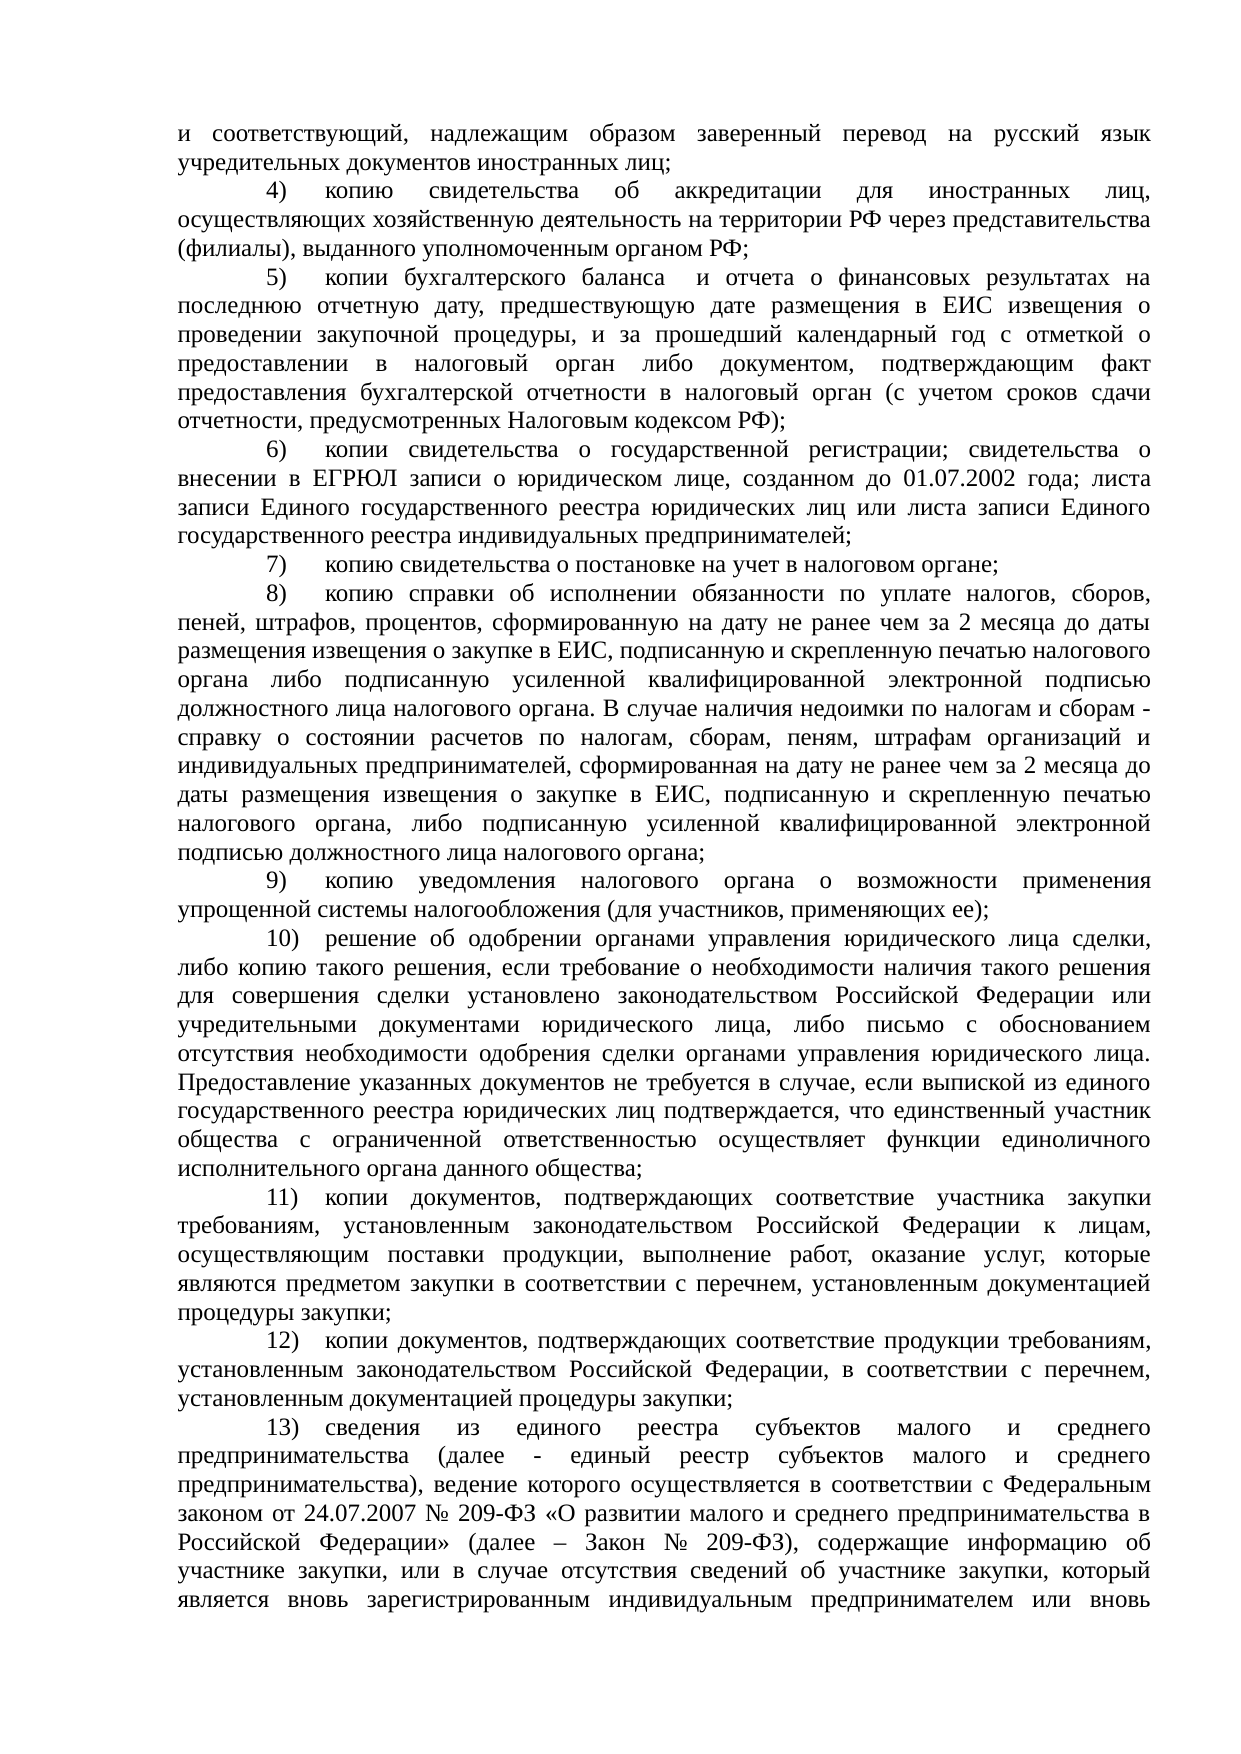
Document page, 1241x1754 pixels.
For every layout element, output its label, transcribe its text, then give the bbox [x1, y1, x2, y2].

list копии бухгалтерского баланса и отчета о финансовых результатах на последнюю отчетную дату, предшествующую дате размещения в ЕИС извещения о проведении закупочной процедуры, и за прошедший календарный год с отметкой о предоставлении в налоговый орган либо документом, подтверждающим факт предоставления бухгалтерской отчетности в налоговый орган (с учетом сроков сдачи отчетности, предусмотренных Налоговым кодексом РФ); [177, 262, 1152, 434]
list копии свидетельства о государственной регистрации; свидетельства о внесении в ЕГРЮЛ записи о юридическом лице, созданном до 01.07.2002 года; листа записи Единого государственного реестра юридических лиц или листа записи Единого государственного реестра индивидуальных предпринимателей; [177, 434, 1152, 549]
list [177, 1412, 1152, 1613]
list копии документов, подтверждающих соответствие участника закупки требованиям, установленным законодательством Российской Федерации к лицам, осуществляющим поставки продукции, выполнение работ, оказание услуг, которые являются предметом закупки в соответствии с перечнем, установленным документацией процедуры закупки; [177, 1182, 1152, 1326]
list копию уведомления налогового органа о возможности применения упрощенной системы налогообложения (для участников, применяющих ее); [177, 866, 1152, 923]
list решение об одобрении органами управления юридического лица сделки, либо копию такого решения, если требование о необходимости наличия такого решения для совершения сделки установлено законодательством Российской Федерации или учредительными документами юридического лица, либо письмо с обоснованием отсутствия необходимости одобрения сделки органами управления юридического лица. Предоставление указанных документов не требуется в случае, если выпиской из единого государственного реестра юридических лиц подтверждается, что единственный участник общества с ограниченной ответственностью осуществляет функции единоличного исполнительного органа данного общества; [177, 923, 1152, 1182]
list копию свидетельства об аккредитации для иностранных лиц, осуществляющих хозяйственную деятельность на территории РФ через представительства (филиалы), выданного уполномоченным органом РФ; [177, 176, 1152, 262]
list копии документов, подтверждающих соответствие продукции требованиям, установленным законодательством Российской Федерации, в соответствии с перечнем, установленным документацией процедуры закупки; [177, 1326, 1152, 1412]
list копию справки об исполнении обязанности по уплате налогов, сборов, пеней, штрафов, процентов, сформированную на дату не ранее чем за 2 месяца до даты размещения извещения о закупке в ЕИС, подписанную и скрепленную печатью налогового органа либо подписанную усиленной квалифицированной электронной подписью должностного лица налогового органа. В случае наличия недоимки по налогам и сборам - справку о состоянии расчетов по налогам, сборам, пеням, штрафам организаций и индивидуальных предпринимателей, сформированная на дату не ранее чем за 2 месяца до даты размещения извещения о закупке в ЕИС, подписанную и скрепленную печатью налогового органа, либо подписанную усиленной квалифицированной электронной подписью должностного лица налогового органа; [177, 578, 1152, 866]
list копию свидетельства о постановке на учет в налоговом органе; [177, 549, 1152, 578]
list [177, 118, 1152, 176]
